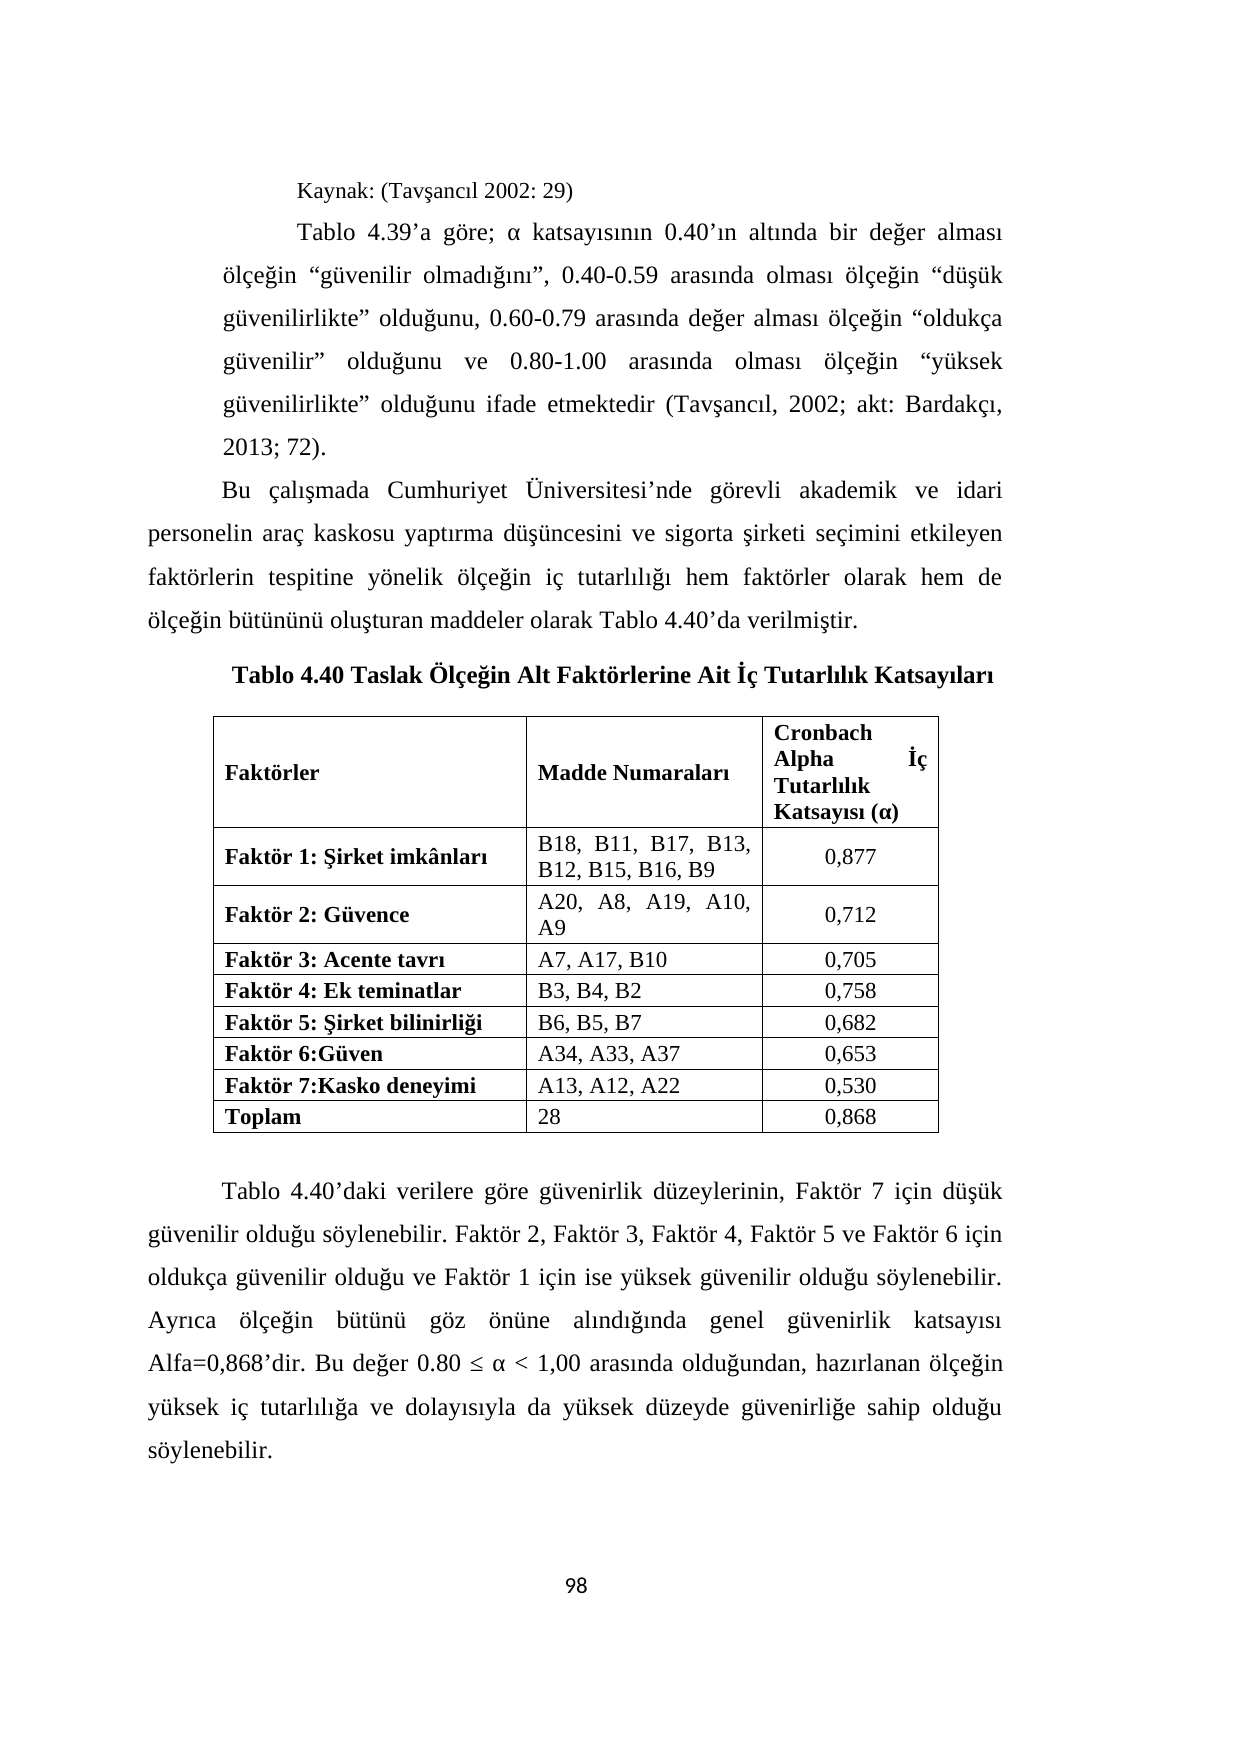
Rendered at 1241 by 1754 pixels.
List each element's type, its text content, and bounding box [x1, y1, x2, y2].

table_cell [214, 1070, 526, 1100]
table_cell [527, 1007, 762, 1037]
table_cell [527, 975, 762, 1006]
text Tablo 4.40’daki verilere göre güvenirlik düzeylerinin, Faktör 7 için düşük güvenilir olduğu söylenebilir. Faktör 2, Faktör 3, Faktör 4, Faktör 5 ve Faktör 6 için oldukça güvenilir olduğu ve Faktör 1 için ise yüksek güvenilir olduğu söylenebilir. Ayrıca ölçeğin bütünü göz önüne alındığında genel güvenirlik katsayısı Alfa=0,868’dir. Bu değer 0.80 ≤ α < 1,00 arasında olduğundan, hazırlanan ölçeğin yüksek iç tutarlılığa ve dolayısıyla da yüksek düzeyde güvenirliğe sahip olduğu söylenebilir. [148, 1176, 1004, 1463]
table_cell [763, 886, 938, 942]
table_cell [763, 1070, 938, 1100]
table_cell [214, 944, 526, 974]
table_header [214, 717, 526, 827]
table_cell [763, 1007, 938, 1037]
text Tablo 4.39’a göre; α katsayısının 0.40’ın altında bir değer alması ölçeğin “güvenilir olmadığını”, 0.40-0.59 arasında olması ölçeğin “düşük güvenilirlikte” olduğunu, 0.60-0.79 arasında değer alması ölçeğin “oldukça güvenilir” olduğunu ve 0.80-1.00 arasında olması ölçeğin “yüksek güvenilirlikte” olduğunu ifade etmektedir (Tavşancıl, 2002; akt: Bardakçı, 2013; 72). [223, 217, 1004, 461]
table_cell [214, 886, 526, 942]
text Kaynak: (Tavşancıl 2002: 29) [223, 177, 1004, 203]
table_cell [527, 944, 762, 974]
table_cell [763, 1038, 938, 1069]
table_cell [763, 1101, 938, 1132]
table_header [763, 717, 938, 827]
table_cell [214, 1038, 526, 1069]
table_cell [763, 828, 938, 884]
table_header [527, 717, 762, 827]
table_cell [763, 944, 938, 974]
text Bu çalışmada Cumhuriyet Üniversitesi’nde görevli akademik ve idari personelin araç kaskosu yaptırma düşüncesini ve sigorta şirketi seçimini etkileyen faktörlerin tespitine yönelik ölçeğin iç tutarlılığı hem faktörler olarak hem de ölçeğin bütününü oluşturan maddeler olarak Tablo 4.40’da verilmiştir. [148, 475, 1004, 633]
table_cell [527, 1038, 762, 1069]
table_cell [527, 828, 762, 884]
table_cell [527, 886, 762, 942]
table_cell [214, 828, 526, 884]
subtitle Tablo 4.40 Taslak Ölçeğin Alt Faktörlerine Ait İç Tutarlılık Katsayıları [148, 660, 1004, 689]
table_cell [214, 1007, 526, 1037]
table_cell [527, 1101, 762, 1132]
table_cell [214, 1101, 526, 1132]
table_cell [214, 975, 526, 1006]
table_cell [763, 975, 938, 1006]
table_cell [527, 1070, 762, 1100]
